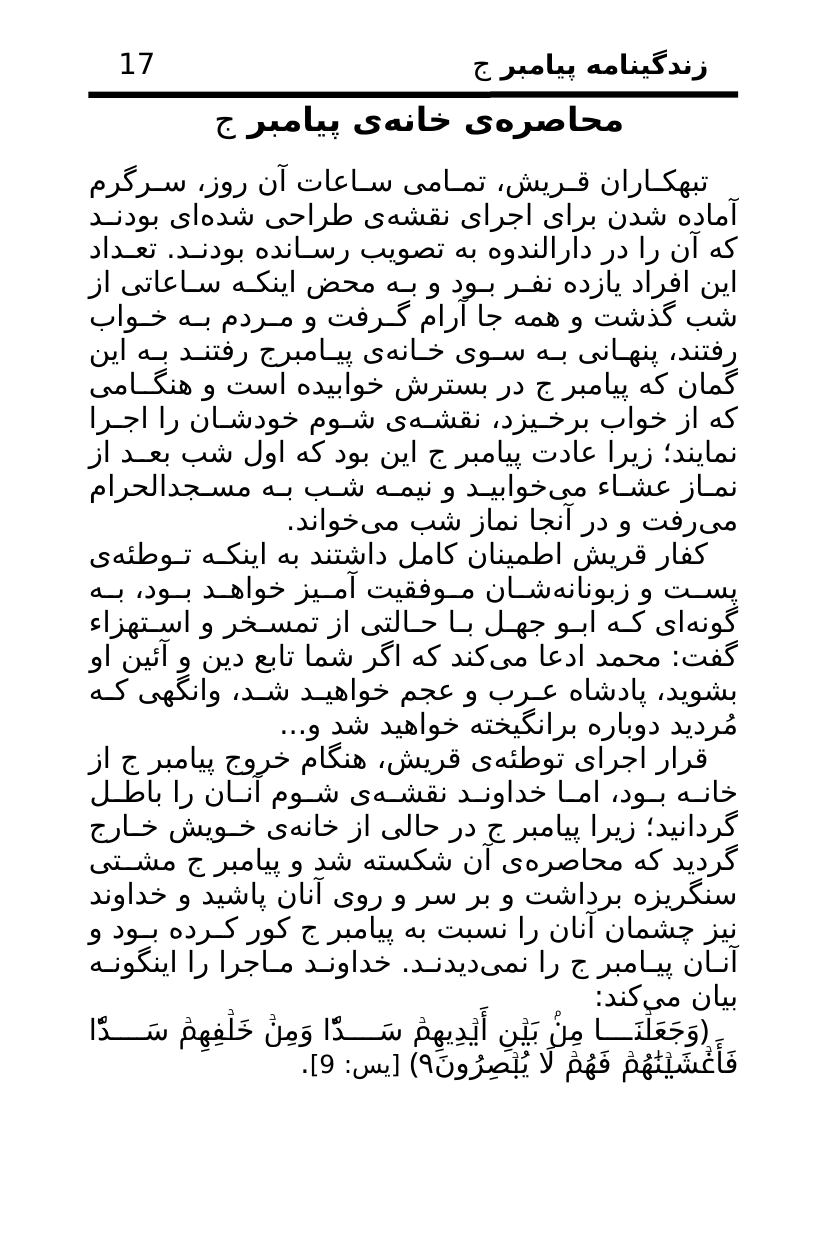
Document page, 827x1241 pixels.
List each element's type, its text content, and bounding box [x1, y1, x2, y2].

text تبهکاران قریش، تمامی ساعات آن روز، سرگرم آماده شدن برای اجرای نقشه‌ی طراحی شده‌ای بودند که آن را در دارالندوه به تصویب رسانده بودند. تعداد این افراد یازده نفر بود و به محض اینکه ساعاتی از شب گذشت و همه جا آرام گرفت و مردم به خواب رفتند، پنهانی به سوی خانه‌ی پیامبرج رفتند به این گمان که پیامبر ج در بسترش خوابیده است و هنگامی که از خواب برخیزد، نقشه‌ی شوم خودشان را اجرا نمایند؛ زیرا عادت پیامبر ج این بود که اول شب بعد از نماز عشاء می‌خوابید و نیمه شب به مسجدالحرام می‌رفت و در آنجا نماز شب می‌خواند. [89, 164, 738, 537]
text قرار اجرای توطئه‌ی قریش، هنگام خروج پیامبر ج از خانه بود، اما خداوند نقشه‌ی شوم آنان را باطل گردانید؛ زیرا پیامبر ج در حالی از خانه‌ی خویش خارج گردید که محاصره‌ی آن شکسته شد و پیامبر ج مشتی سنگریزه برداشت و بر سر و روی آنان پاشید و خداوند نیز چشمان آنان را نسبت به پیامبر ج کور کرده بود و آنان پیامبر ج را نمی‌دیدند. خداوند ماجرا را اینگونه بیان می‌کند: [89, 741, 738, 1013]
text کفار قریش اطمینان کامل داشتند به اینکه توطئه‌ی پست و زبونانه‌شان موفقیت آمیز خواهد بود، به گونه‌ای که ابو جهل با حالتی از تمسخر و استهزاء گفت: محمد ادعا می‌کند که اگر شما تابع دین و آئین او بشوید، پادشاه عرب و عجم خواهید شد، وانگهی که مُردید دوباره برانگیخته خواهید شد و... [89, 537, 738, 741]
text محاصره‌ی خانه‌ی پیامبر ج [89, 100, 738, 139]
text ﴿وَجَعَلۡنَا مِنۢ بَيۡنِ أَيۡدِيهِمۡ سَدّٗا وَمِنۡ خَلۡفِهِمۡ سَدّٗا فَأَغۡشَيۡنَٰهُمۡ فَهُمۡ لَا يُبۡصِرُونَ٩﴾ [يس: 9]. [89, 1013, 738, 1081]
